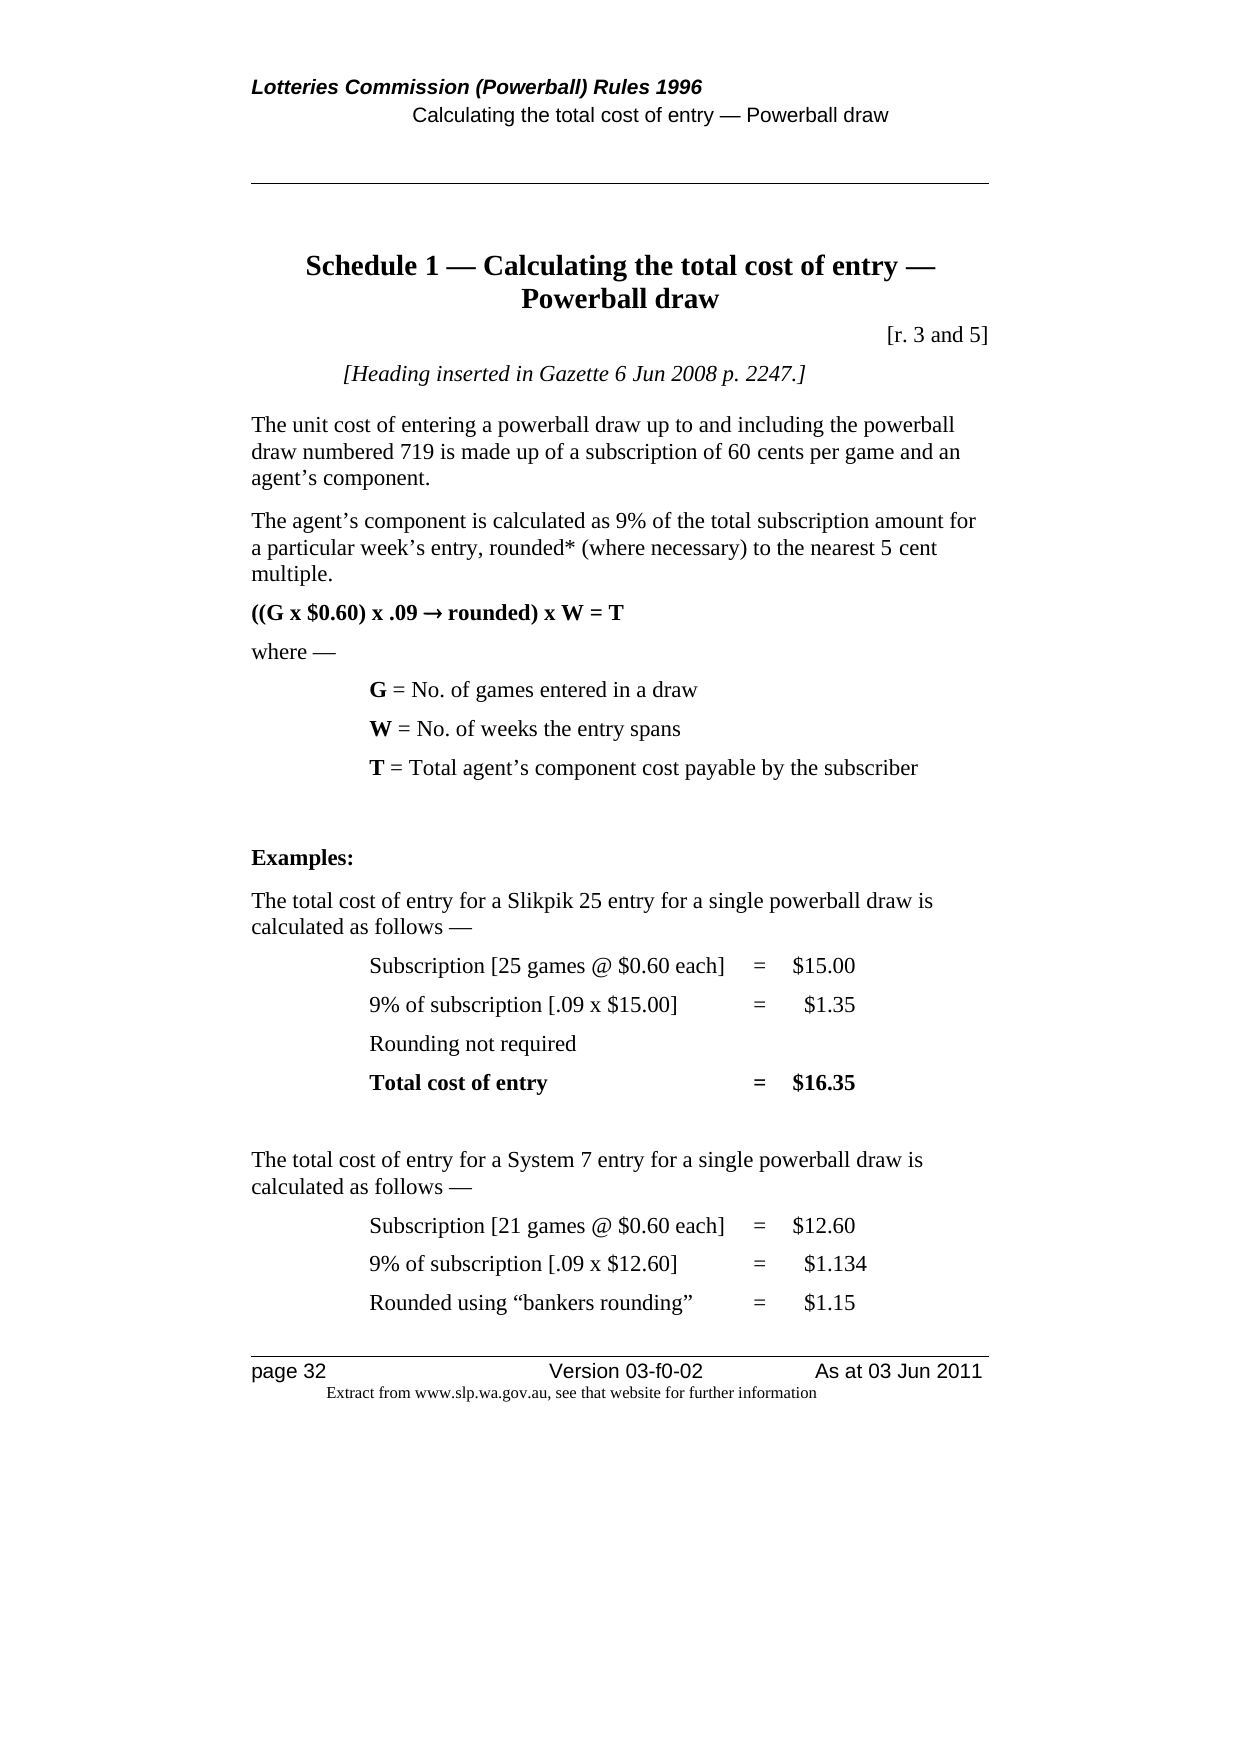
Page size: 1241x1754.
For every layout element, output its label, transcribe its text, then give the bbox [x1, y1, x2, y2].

text Rounded using “bankers rounding” = $1.15 [251, 1289, 989, 1316]
text where — [251, 638, 989, 664]
text T = Total agent’s component cost payable by the subscriber [251, 754, 989, 781]
subtitle Schedule 1 — Calculating the total cost of entry — Powerball draw [251, 248, 989, 315]
text G = No. of games entered in a draw [251, 677, 989, 703]
text The total cost of entry for a System 7 entry for a single powerball draw is calculated as follows — [251, 1146, 989, 1199]
text [r. 3 and 5] [251, 321, 988, 348]
text ((G x $0.60) x .09 rounded) x W = T [251, 599, 989, 625]
text Total cost of entry = $16.35 [251, 1069, 989, 1095]
subtitle [Heading inserted in Gazette 6 Jun 2008 p. 2247.] [251, 360, 989, 387]
text Rounding not required [251, 1030, 989, 1056]
text Subscription [21 games @ $0.60 each] = $12.60 [251, 1212, 989, 1238]
text 9% of subscription [.09 x $15.00] = $1.35 [251, 991, 989, 1017]
text The unit cost of entering a powerball draw up to and including the powerball draw numbered 719 is made up of a subscription of 60 cents per game and an agent’s component. [251, 412, 989, 491]
text The total cost of entry for a Slikpik 25 entry for a single powerball draw is calculated as follows — [251, 887, 989, 940]
text W = No. of weeks the entry spans [251, 715, 989, 742]
text 9% of subscription [.09 x $12.60] = $1.134 [251, 1251, 989, 1277]
text The agent’s component is calculated as 9% of the total subscription amount for a particular week’s entry, rounded* (where necessary) to the nearest 5 cent multiple. [251, 507, 989, 586]
text Subscription [25 games @ $0.60 each] = $15.00 [251, 952, 989, 978]
text Examples: [251, 844, 989, 870]
